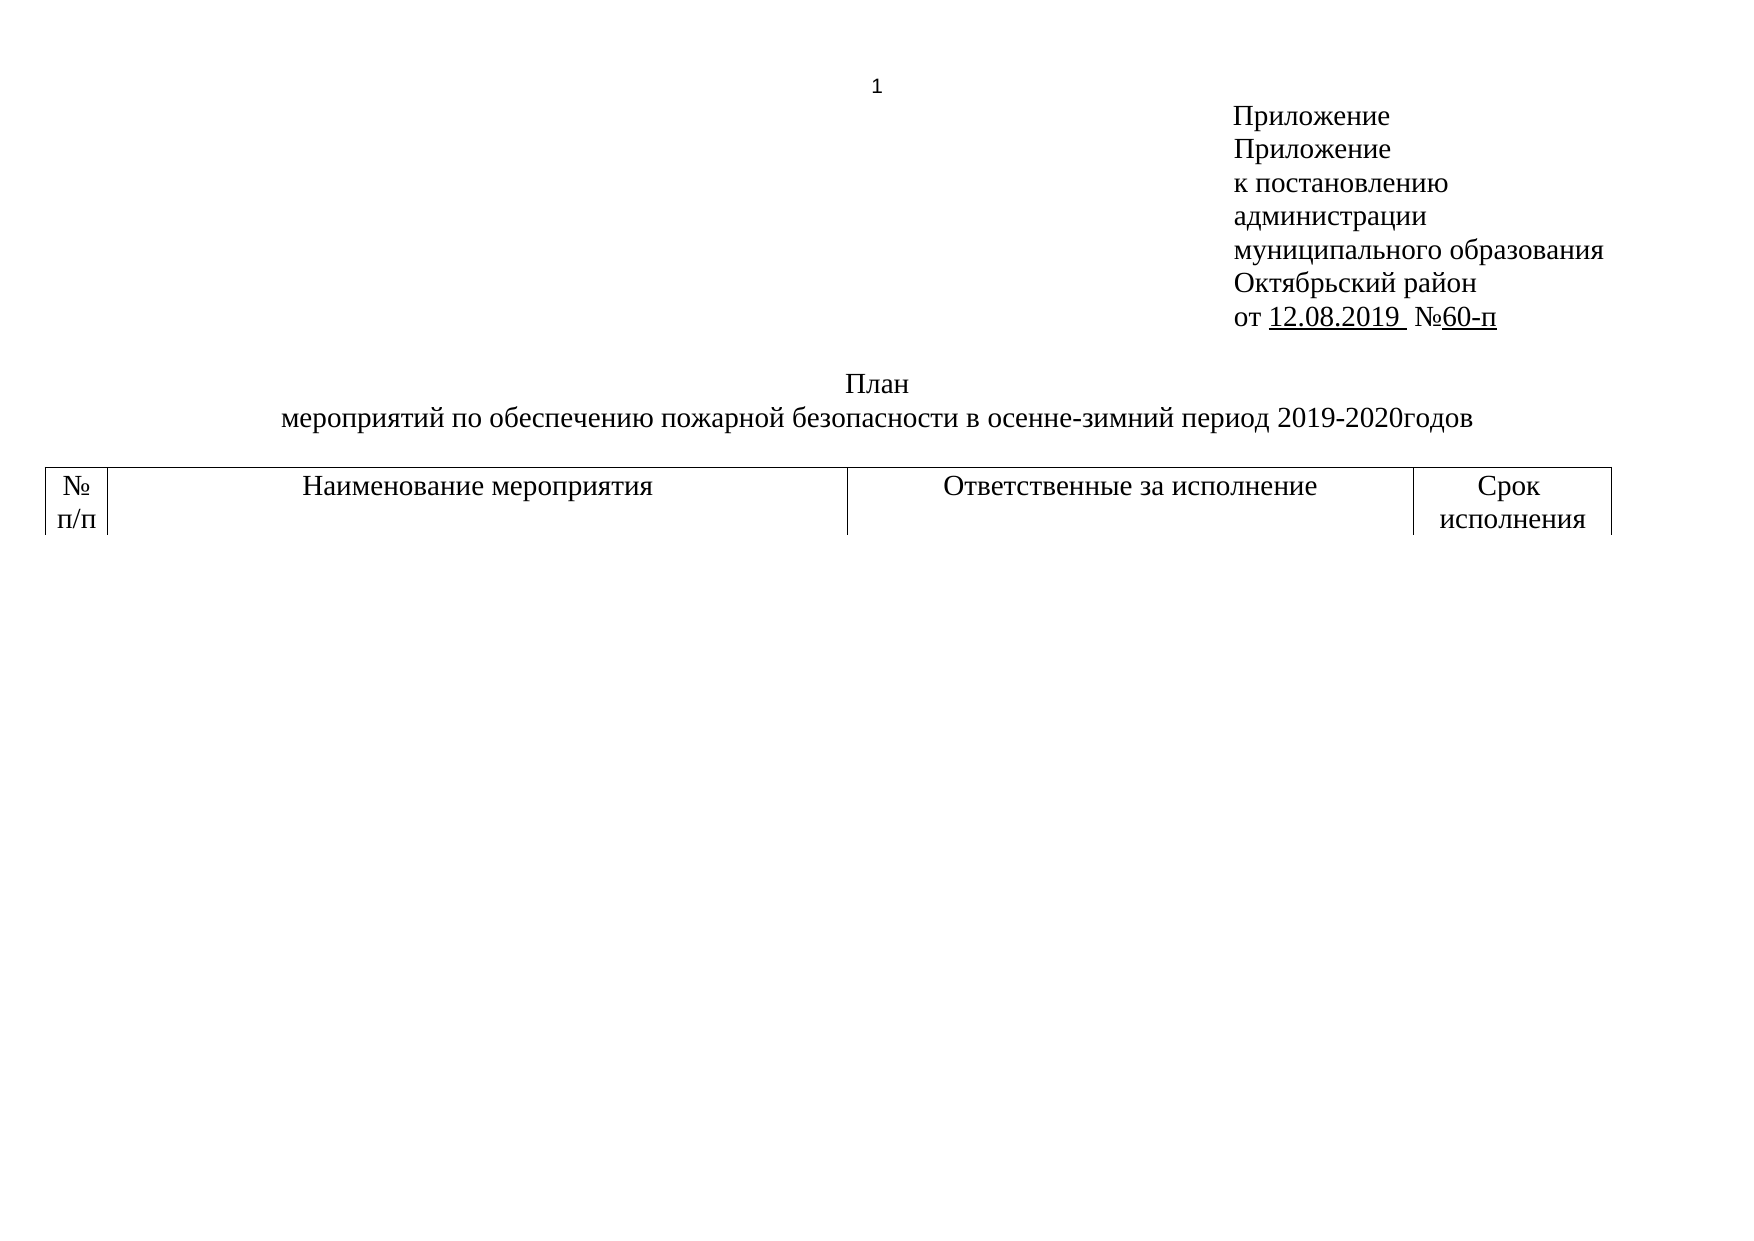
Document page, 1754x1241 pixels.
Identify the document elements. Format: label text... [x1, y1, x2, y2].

text Приложение [118, 131, 1636, 165]
table_header Срок исполнения [1414, 468, 1611, 535]
text Приложение [1233, 98, 1636, 131]
subtitle План мероприятий по обеспечению пожарной безопасности в осенне-зимний период 2019-2020годов [118, 366, 1636, 433]
table_header Ответственные за исполнение [848, 468, 1413, 535]
text муниципального образования [118, 232, 1636, 266]
table_header № п/п [46, 468, 107, 535]
table_header Наименование мероприятия [108, 468, 847, 535]
text администрации [118, 198, 1636, 232]
text Октябрьский район [118, 266, 1636, 299]
text к постановлению [118, 165, 1636, 198]
text от 12.08.2019 №60-п [118, 299, 1636, 333]
